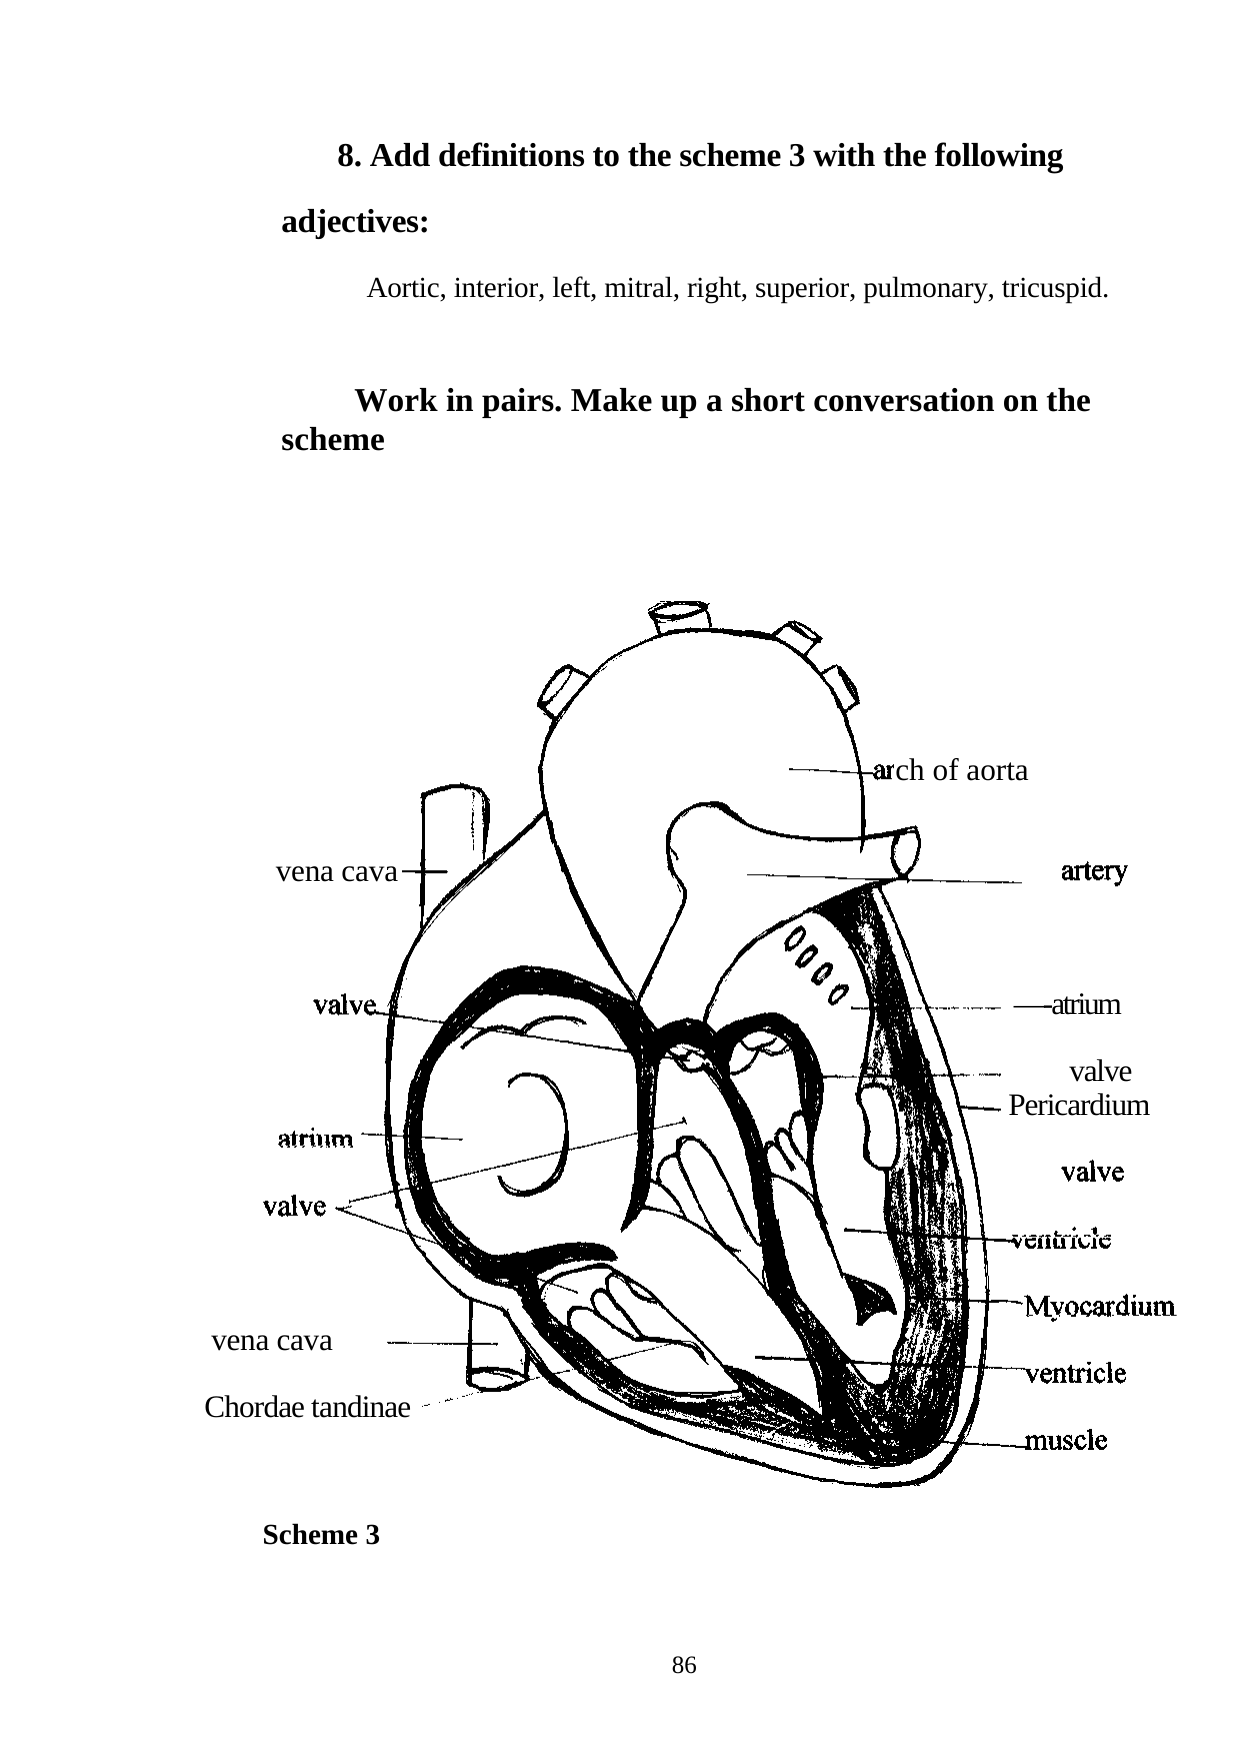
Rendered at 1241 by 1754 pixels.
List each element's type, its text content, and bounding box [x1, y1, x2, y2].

text valve Pericardium [1008, 1056, 1152, 1122]
text vena cava [276, 852, 398, 888]
text Aortic, interior, left, mitral, right, superior, pulmonary, tricuspid. [281, 270, 1181, 304]
text Scheme 3 [262, 1517, 1181, 1550]
text vena cava [211, 1322, 333, 1357]
text 8. Add definitions to the scheme 3 with the following adjectives: [281, 112, 1181, 246]
text —-atrium [1014, 986, 1124, 1021]
text Work in pairs. Make up a short conversation on the scheme [281, 381, 1181, 457]
picture [263, 601, 1177, 1488]
text ch of aorta [895, 752, 1029, 787]
text Chordae tandinae [204, 1388, 412, 1424]
